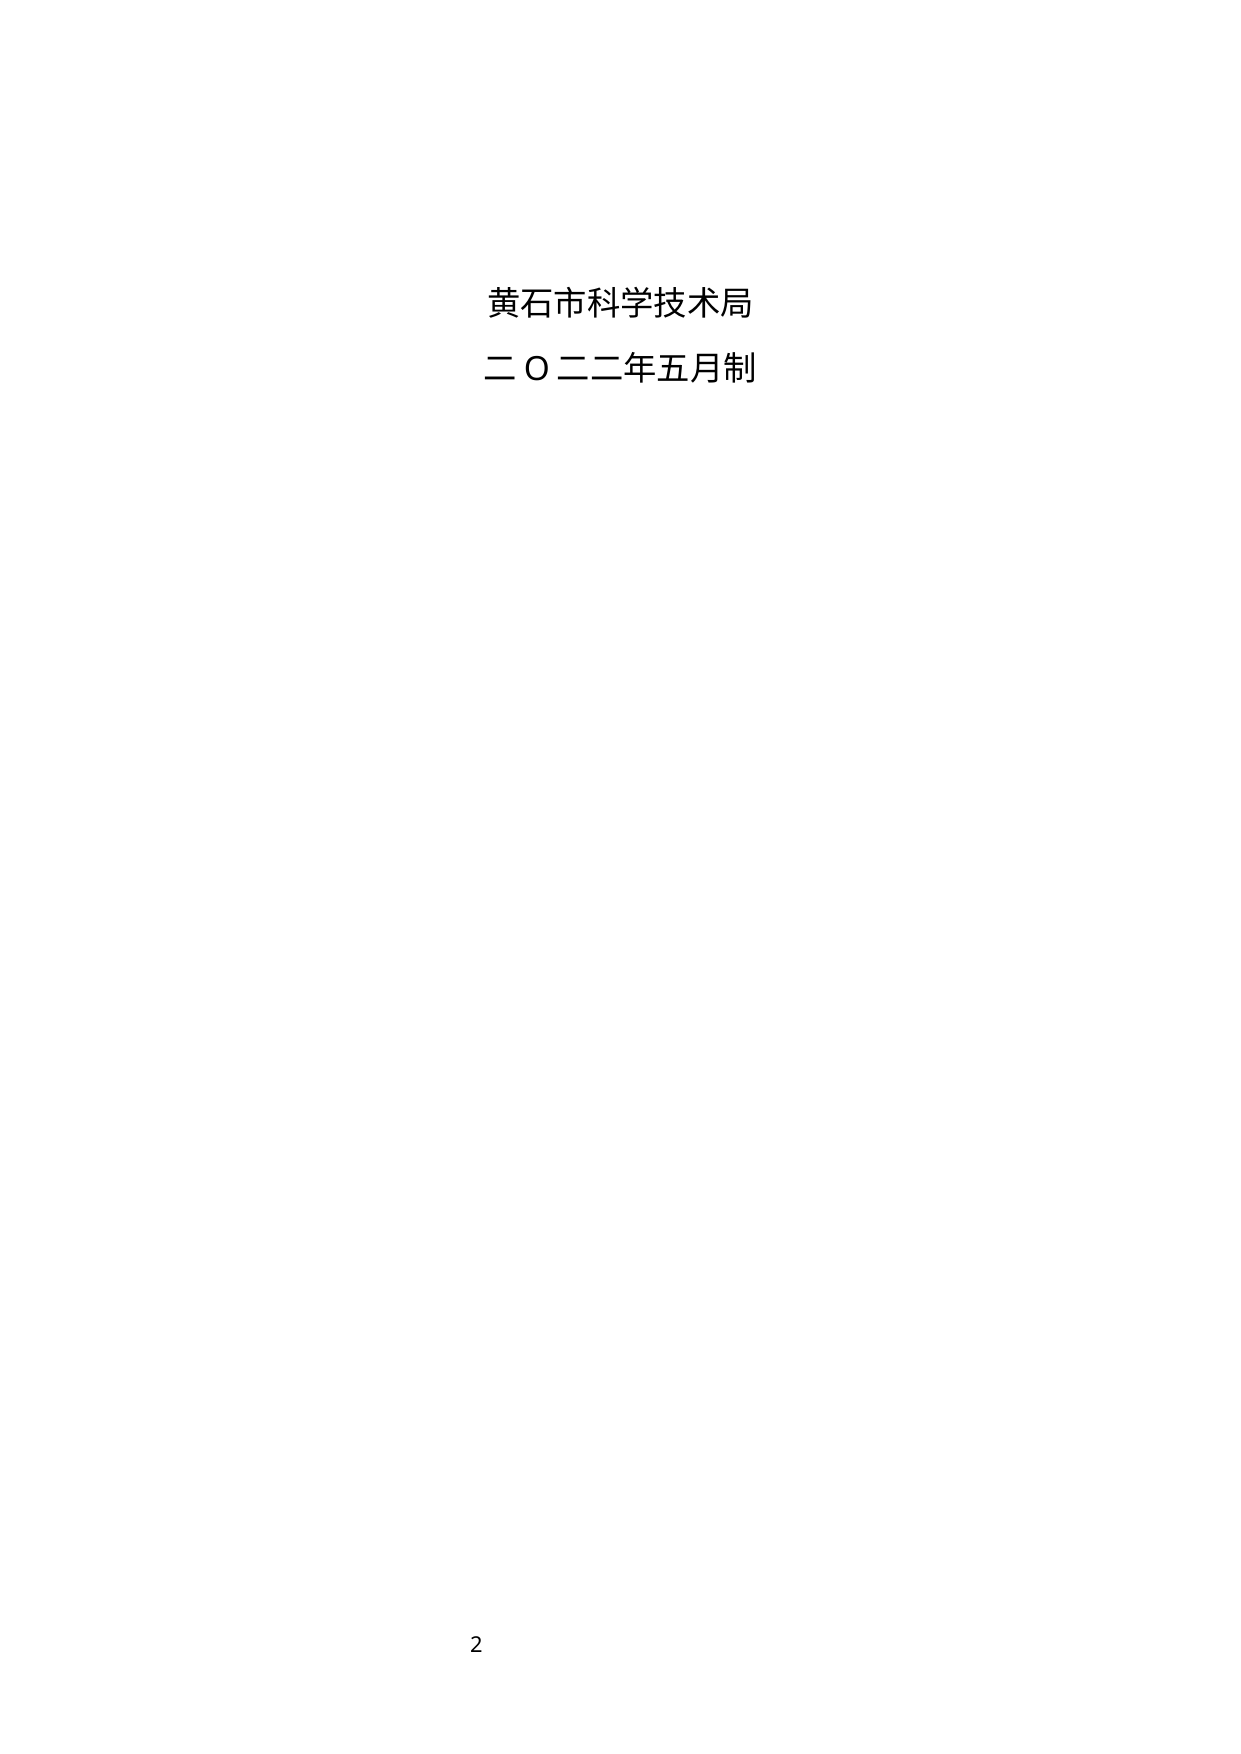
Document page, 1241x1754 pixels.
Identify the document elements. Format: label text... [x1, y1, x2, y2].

text 黄石市科学技术局 [136, 269, 1104, 334]
text 二O二二年五月制 [136, 334, 1104, 399]
